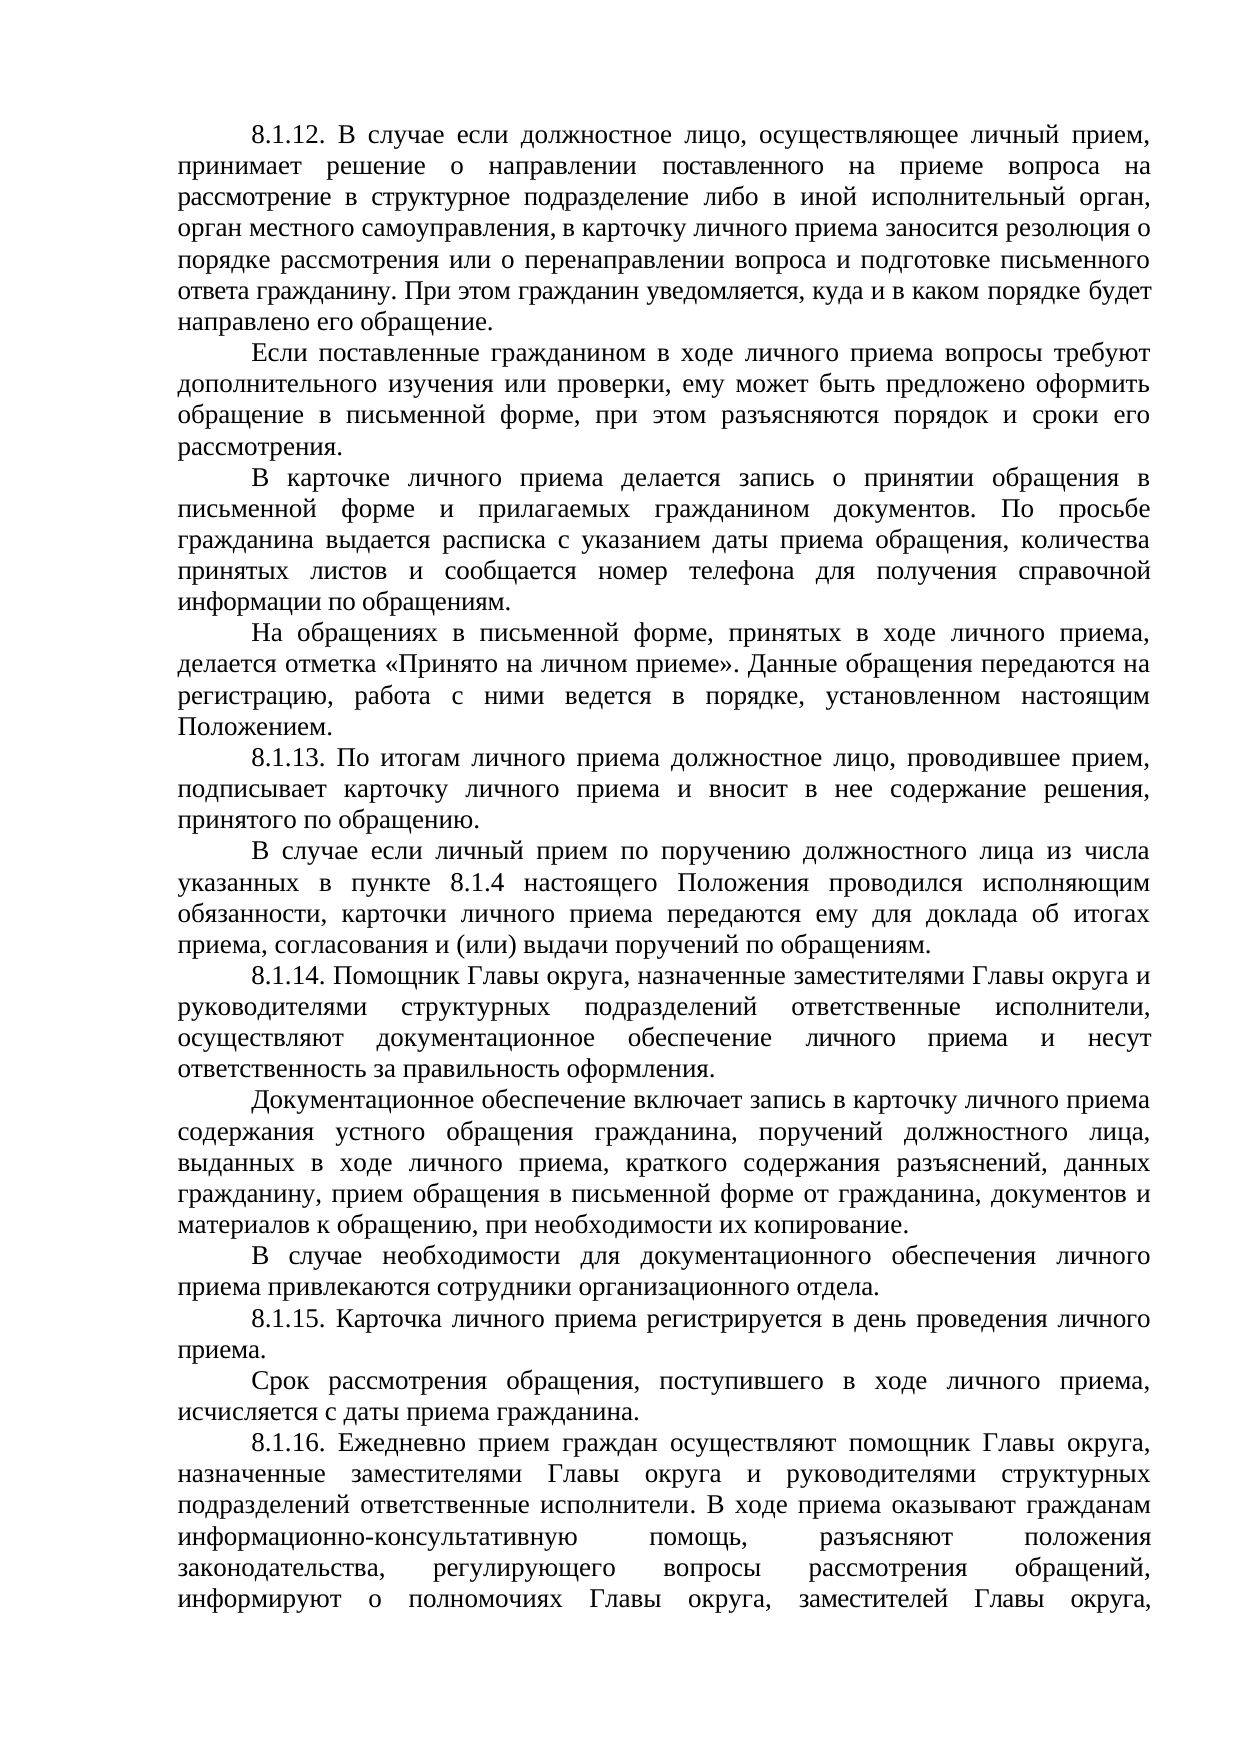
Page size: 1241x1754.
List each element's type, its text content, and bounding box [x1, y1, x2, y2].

text Документационное обеспечение включает запись в карточку личного приема содержания устного обращения гражданина, поручений должностного лица, выданных в ходе личного приема, краткого содержания разъяснений, данных гражданину, прием обращения в письменной форме от гражданина, документов и материалов к обращению, при необходимости их копирование. [177, 1084, 1152, 1239]
text В карточке личного приема делается запись о принятии обращения в письменной форме и прилагаемых гражданином документов. По просьбе гражданина выдается расписка с указанием даты приема обращения, количества принятых листов и сообщается номер телефона для получения справочной информации по обращениям. [177, 461, 1152, 616]
text 8.1.13. По итогам личного приема должностное лицо, проводившее прием, подписывает карточку личного приема и вносит в нее содержание решения, принятого по обращению. [177, 741, 1152, 834]
text В случае необходимости для документационного обеспечения личного приема привлекаются сотрудники организационного отдела. [177, 1239, 1152, 1302]
text Срок рассмотрения обращения, поступившего в ходе личного приема, исчисляется с даты приема гражданина. [177, 1364, 1152, 1426]
text 8.1.15. Карточка личного приема регистрируется в день проведения личного приема. [177, 1302, 1152, 1364]
text На обращениях в письменной форме, принятых в ходе личного приема, делается отметка «Принято на личном приеме». Данные обращения передаются на регистрацию, работа с ними ведется в порядке, установленном настоящим Положением. [177, 616, 1152, 741]
text 8.1.12. В случае если должностное лицо, осуществляющее личный прием, принимает решение о направлении поставленного на приеме вопроса на рассмотрение в структурное подразделение либо в иной исполнительный орган, орган местного самоуправления, в карточку личного приема заносится резолюция о порядке рассмотрения или о перенаправлении вопроса и подготовке письменного ответа гражданину. При этом гражданин уведомляется, куда и в каком порядке будет направлено его обращение. [177, 118, 1152, 336]
text В случае если личный прием по поручению должностного лица из числа указанных в пункте 8.1.4 настоящего Положения проводился исполняющим обязанности, карточки личного приема передаются ему для доклада об итогах приема, согласования и (или) выдачи поручений по обращениям. [177, 834, 1152, 959]
text 8.1.14. Помощник Главы округа, назначенные заместителями Главы округа и руководителями структурных подразделений ответственные исполнители, осуществляют документационное обеспечение личного приема и несут ответственность за правильность оформления. [177, 959, 1152, 1084]
text Если поставленные гражданином в ходе личного приема вопросы требуют дополнительного изучения или проверки, ему может быть предложено оформить обращение в письменной форме, при этом разъясняются порядок и сроки его рассмотрения. [177, 336, 1152, 461]
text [177, 1426, 1152, 1613]
